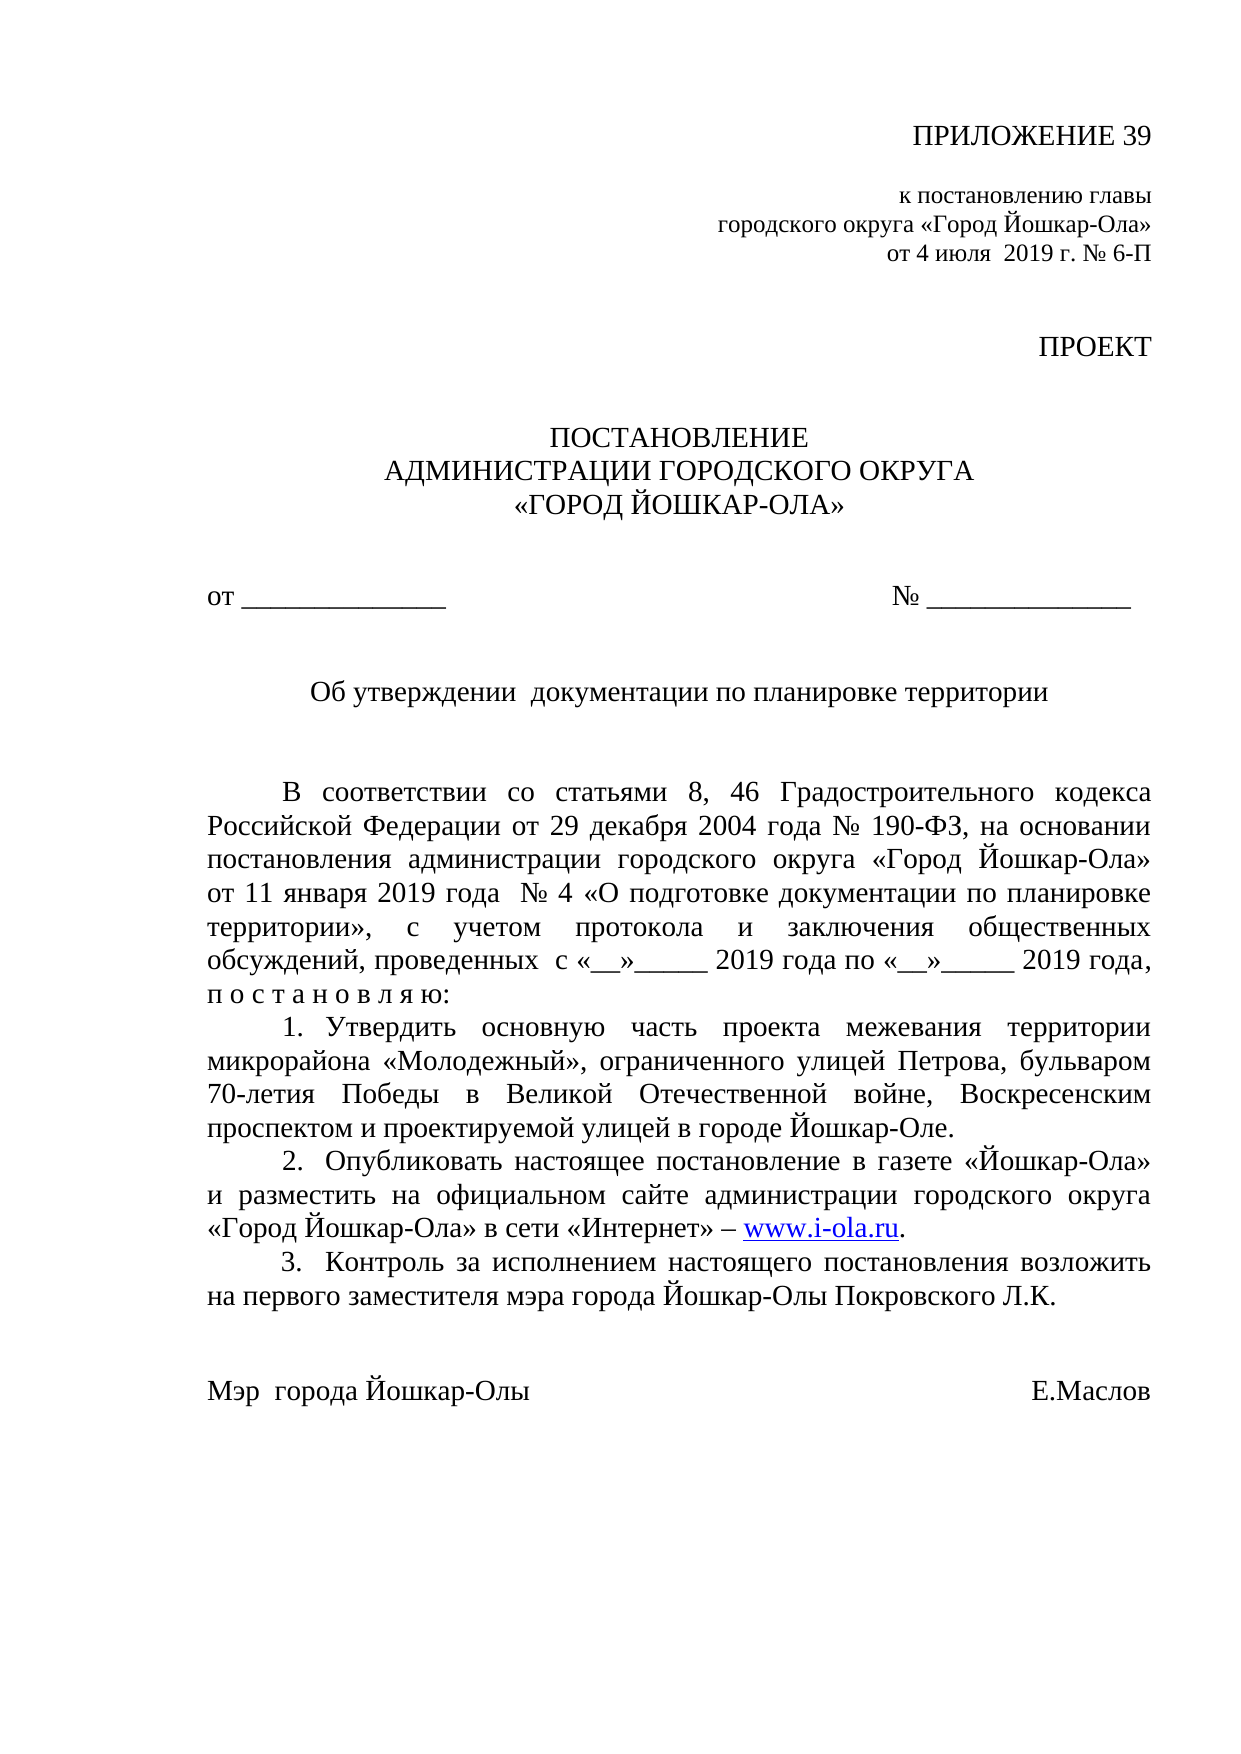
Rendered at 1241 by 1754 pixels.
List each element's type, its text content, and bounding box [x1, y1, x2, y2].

text городского округа «Город Йошкар-Ола» [694, 209, 1152, 238]
subtitle ПРИЛОЖЕНИЕ 39 [295, 118, 1152, 152]
subtitle Об утверждении документации по планировке территории [207, 674, 1152, 707]
subtitle ПРОЕКТ [207, 329, 1152, 362]
subtitle ПОСТАНОВЛЕНИЕ [207, 420, 1152, 453]
text В соответствии со статьями 8, 46 Градостроительного кодекса Российской Федерации от 29 декабря 2004 года № 190-ФЗ, на основании постановления администрации городского округа «Город Йошкар-Ола» от 11 января 2019 года № 4 «О подготовке документации по планировке территории», с учетом протокола и заключения общественных обсуждений, проведенных с «__»_____ 2019 года по «__»_____ 2019 года, п о с т а н о в л я ю: [207, 774, 1152, 1009]
subtitle Мэр города Йошкар-Олы Е.Маслов [207, 1373, 1152, 1407]
subtitle «ГОРОД ЙОШКАР-ОЛА» [207, 487, 1152, 521]
list Утвердить основную часть проекта межевания территории микрорайона «Молодежный», ограниченного улицей Петрова, бульваром 70-летия Победы в Великой Отечественной войне, Воскресенским проспектом и проектируемой улицей в городе Йошкар-Оле. [207, 1009, 1152, 1143]
text от 4 июля 2019 г. № 6-П [207, 238, 1152, 267]
text АДМИНИСТРАЦИИ ГОРОДСКОГО ОКРУГА [207, 453, 1152, 487]
list Контроль за исполнением настоящего постановления возложить на первого заместителя мэра города Йошкар-Олы Покровского Л.К. [207, 1244, 1152, 1311]
list Опубликовать настоящее постановление в газете «Йошкар-Ола» и разместить на официальном сайте администрации городского округа «Город Йошкар-Ола» в сети «Интернет» – www.i-ola.ru. [207, 1143, 1152, 1244]
text к постановлению главы [882, 180, 1152, 209]
text от ______________ № ______________ [207, 578, 1152, 612]
